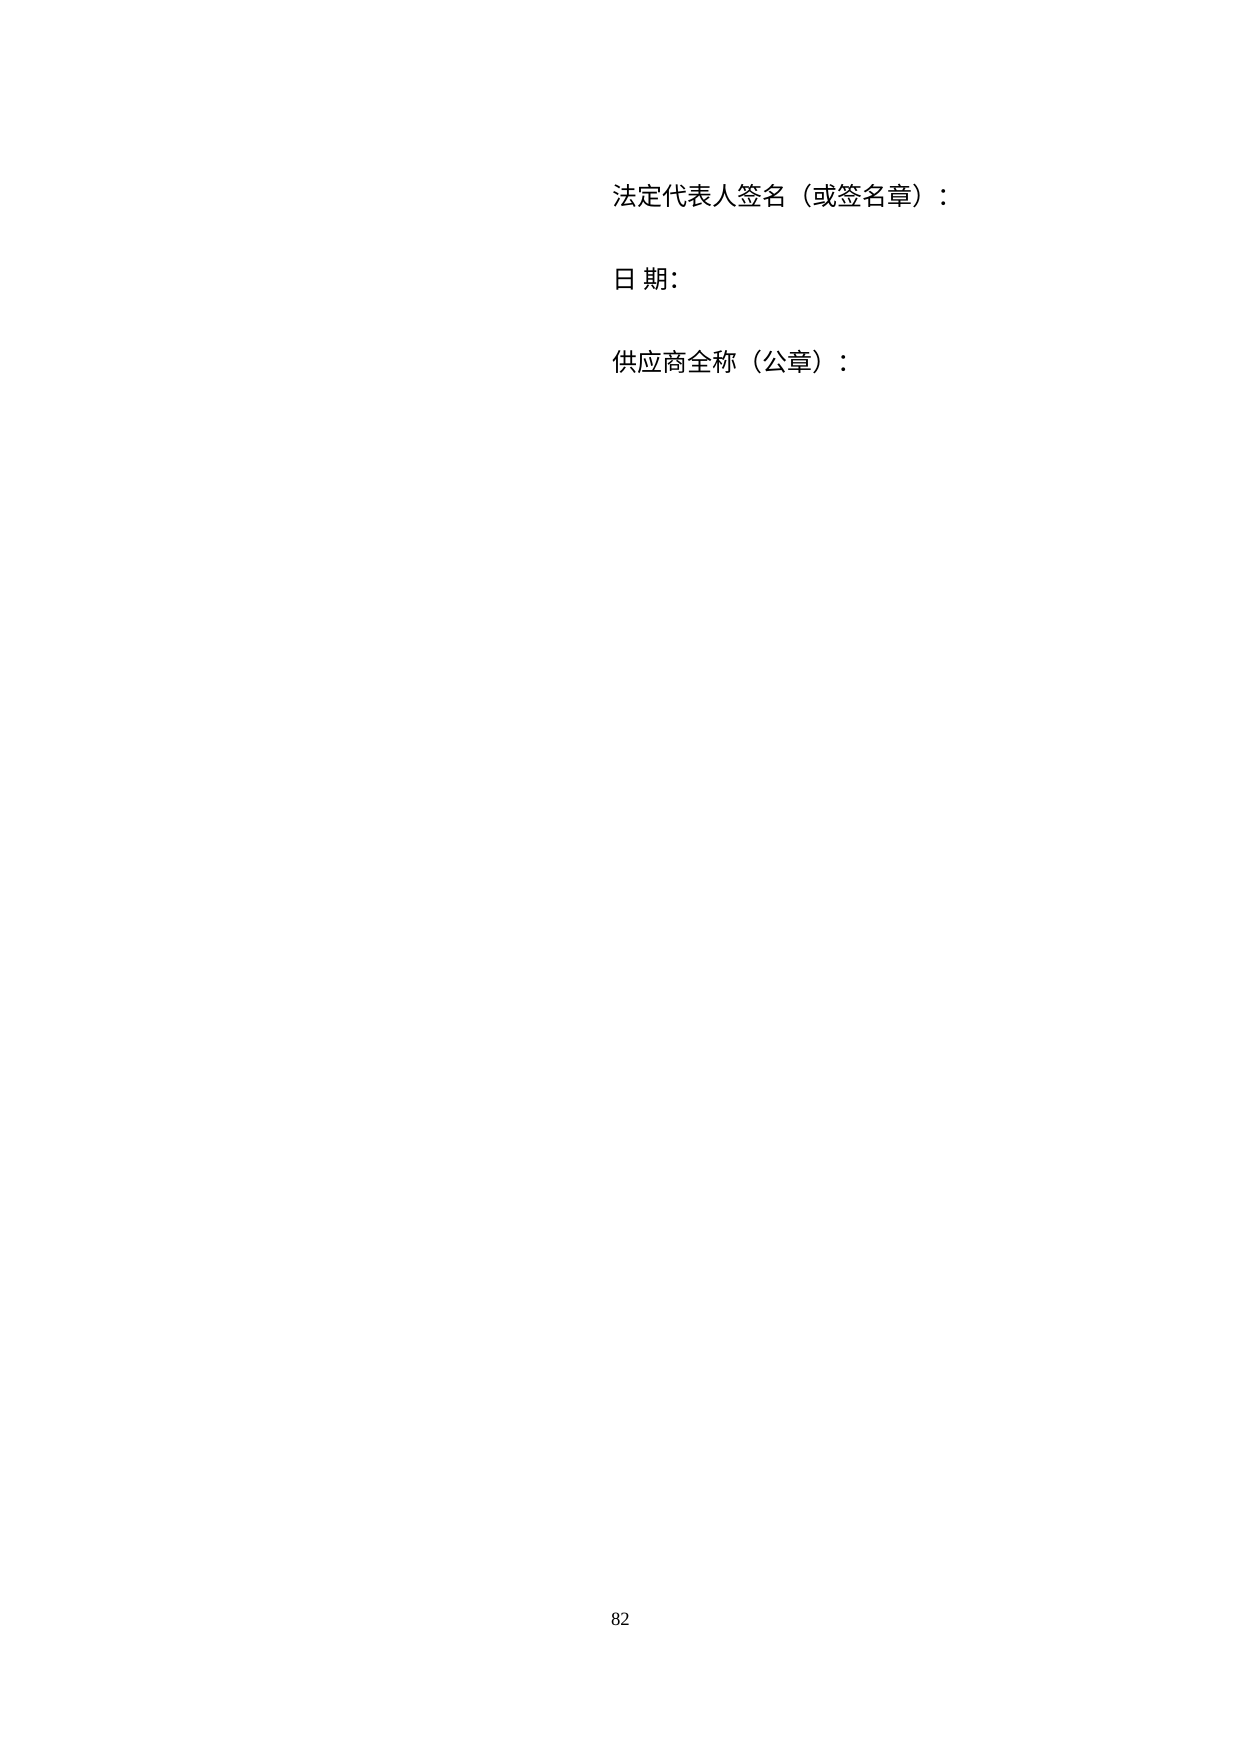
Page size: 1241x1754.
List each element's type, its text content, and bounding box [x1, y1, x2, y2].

text 日 期： [562, 245, 1053, 310]
text 法定代表人签名（或签名章）： [562, 162, 1053, 227]
text 供应商全称（公章）： [562, 328, 1053, 393]
